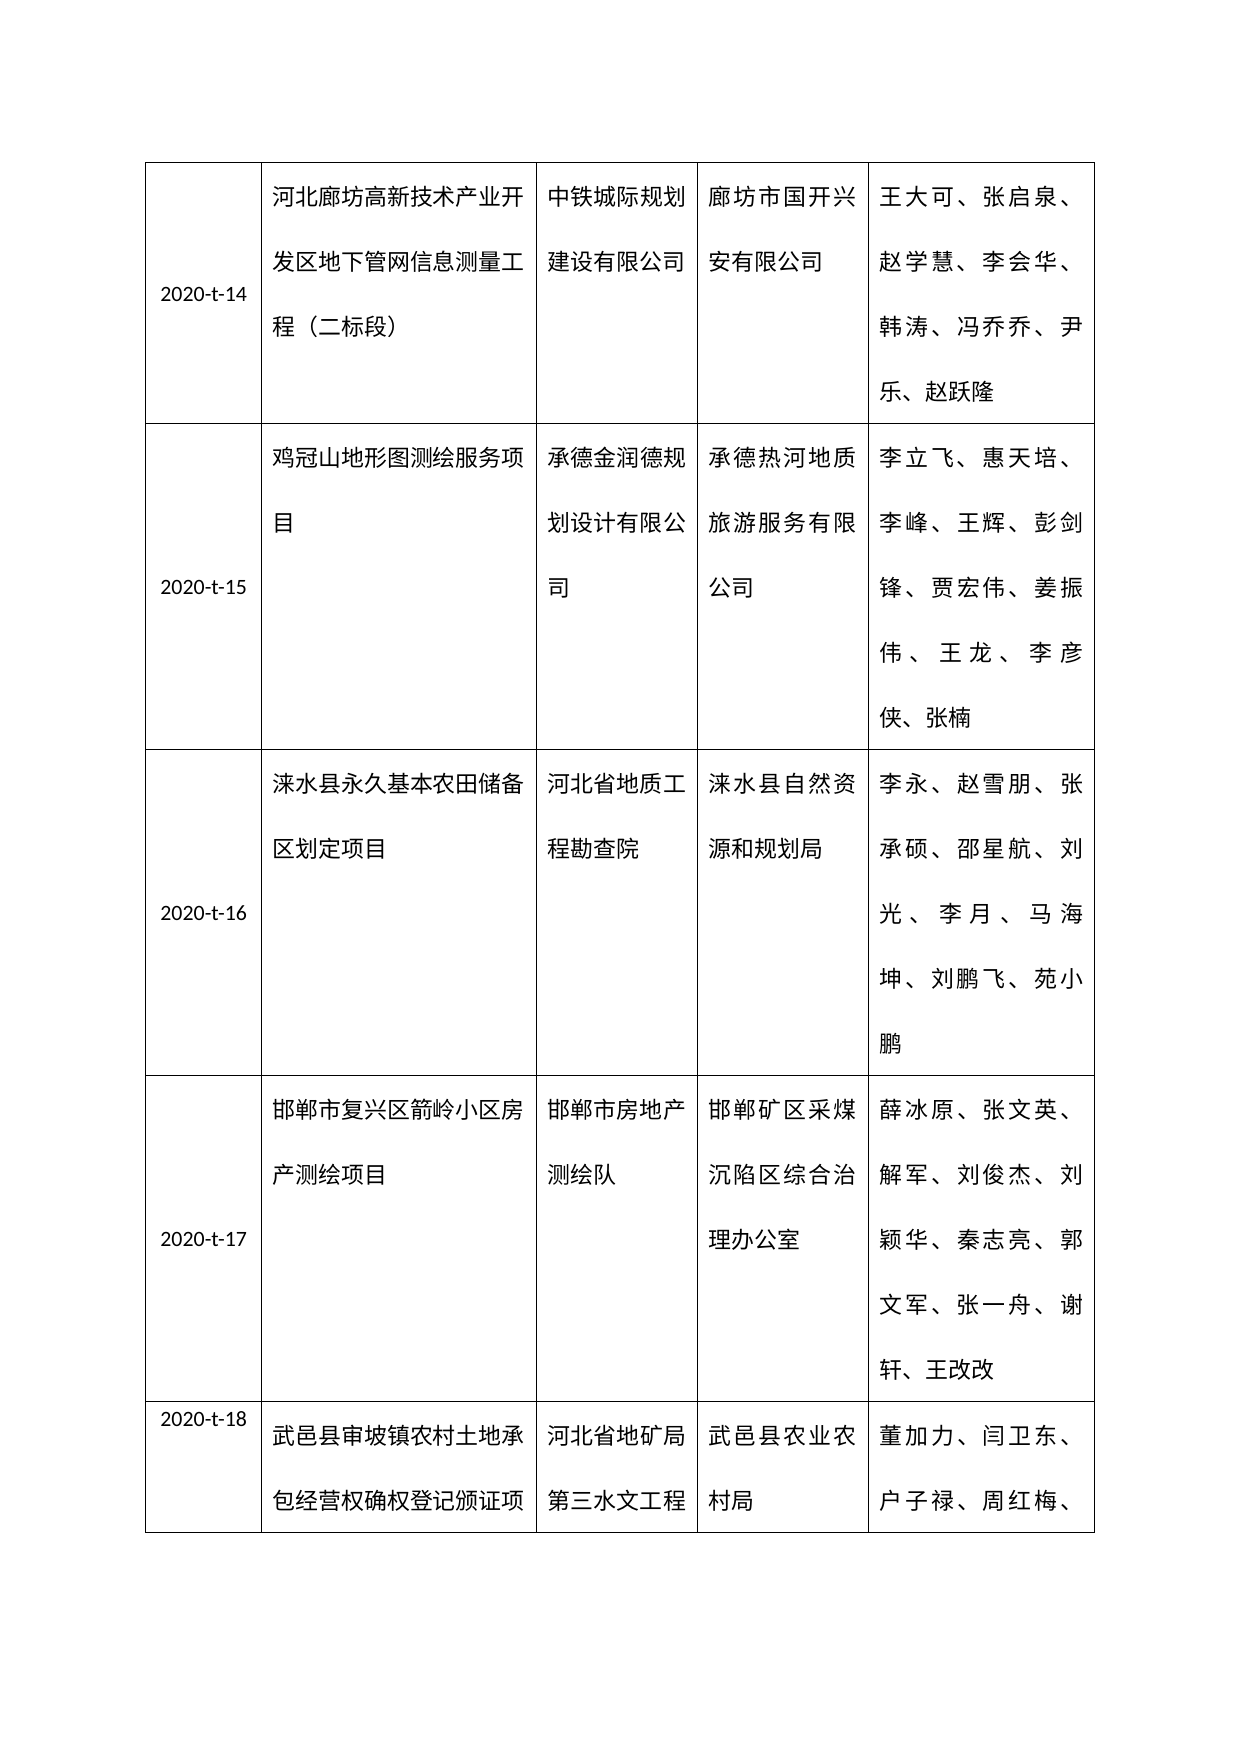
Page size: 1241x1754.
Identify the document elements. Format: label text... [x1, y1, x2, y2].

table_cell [262, 1402, 536, 1532]
table_cell 中铁城际规划建设有限公司 [537, 163, 697, 423]
table_cell 廊坊市国开兴安有限公司 [698, 163, 868, 423]
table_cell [537, 1402, 697, 1532]
table_cell 涞水县永久基本农田储备区划定项目 [262, 750, 536, 1075]
table_cell 承德金润德规划设计有限公司 [537, 424, 697, 749]
table_cell 涞水县自然资源和规划局 [698, 750, 868, 1075]
table_cell 鸡冠山地形图测绘服务项目 [262, 424, 536, 749]
table_cell 李永、赵雪朋、张承硕、邵星航、刘光、李月、马海坤、刘鹏飞、苑小鹏 [869, 750, 1094, 1075]
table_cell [869, 1402, 1094, 1532]
table_cell 河北廊坊高新技术产业开发区地下管网信息测量工程（二标段） [262, 163, 536, 423]
table_cell 2020-t-16 [146, 750, 261, 1075]
table_cell 武邑县农业农村局 [698, 1402, 868, 1532]
table_cell 邯郸市房地产测绘队 [537, 1076, 697, 1401]
table_cell 薛冰原、张文英、解军、刘俊杰、刘颖华、秦志亮、郭文军、张一舟、谢轩、王改改 [869, 1076, 1094, 1401]
table_cell 2020-t-15 [146, 424, 261, 749]
table_cell 2020-t-14 [146, 163, 261, 423]
table_cell 承德热河地质旅游服务有限公司 [698, 424, 868, 749]
table_cell 邯郸矿区采煤沉陷区综合治理办公室 [698, 1076, 868, 1401]
table_cell 河北省地质工程勘查院 [537, 750, 697, 1075]
table_cell 邯郸市复兴区箭岭小区房产测绘项目 [262, 1076, 536, 1401]
table_cell 王大可、张启泉、赵学慧、李会华、韩涛、冯乔乔、尹乐、赵跃隆 [869, 163, 1094, 423]
table_cell 2020-t-18 [146, 1402, 261, 1532]
table_cell 李立飞、惠天培、李峰、王辉、彭剑锋、贾宏伟、姜振伟、王龙、李彦侠、张楠 [869, 424, 1094, 749]
table_cell 2020-t-17 [146, 1076, 261, 1401]
